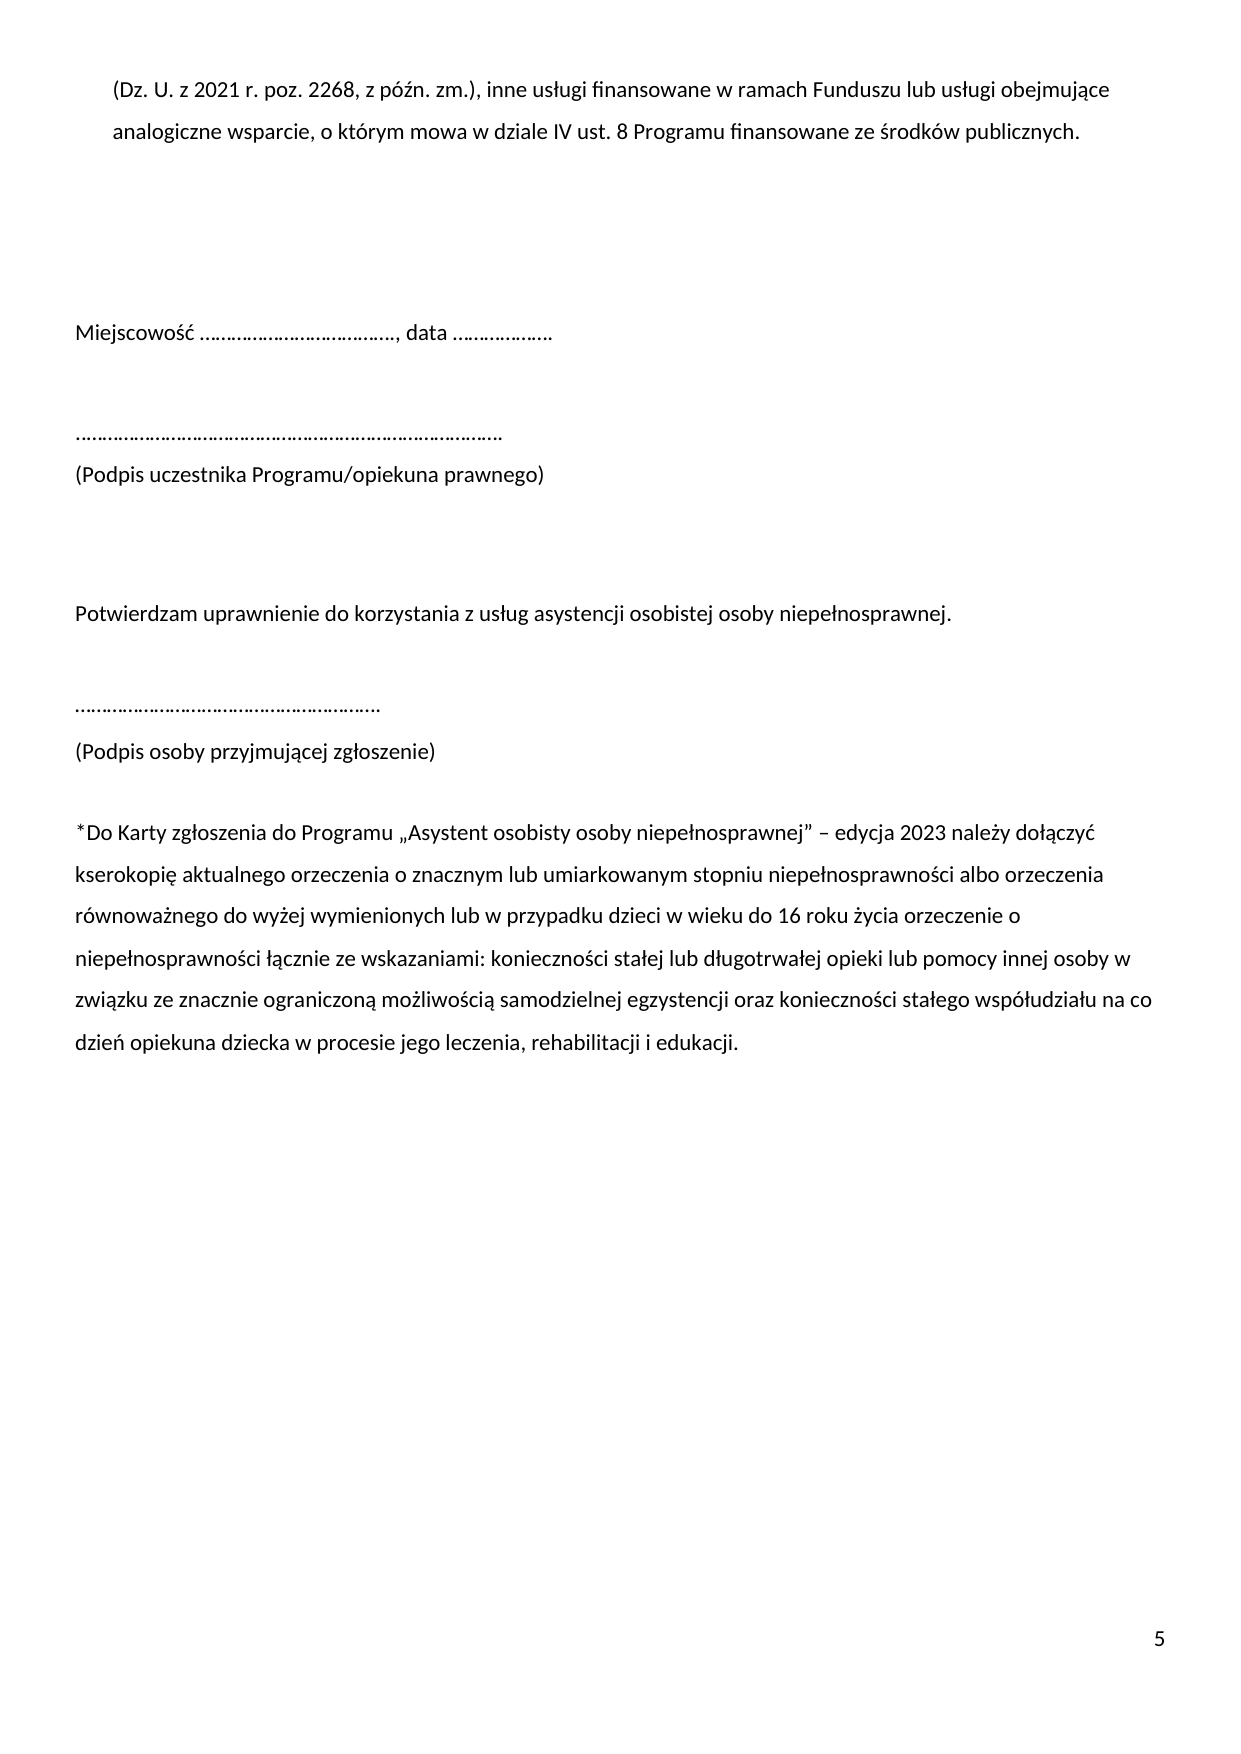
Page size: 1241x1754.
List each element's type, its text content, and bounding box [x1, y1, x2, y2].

text Potwierdzam uprawnienie do korzystania z usług asystencji osobistej osoby niepełnosprawnej. [75, 599, 1165, 627]
text (Podpis osoby przyjmującej zgłoszenie) [75, 737, 1165, 766]
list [75, 75, 1165, 145]
text *Do Karty zgłoszenia do Programu „Asystent osobisty osoby niepełnosprawnej” – edycja 2023 należy dołączyć kserokopię aktualnego orzeczenia o znacznym lub umiarkowanym stopniu niepełnosprawności albo orzeczenia równoważnego do wyżej wymienionych lub w przypadku dzieci w wieku do 16 roku życia orzeczenie o niepełnosprawności łącznie ze wskazaniami: konieczności stałej lub długotrwałej opieki lub pomocy innej osoby w związku ze znacznie ograniczoną możliwością samodzielnej egzystencji oraz konieczności stałego współudziału na co dzień opiekuna dziecka w procesie jego leczenia, rehabilitacji i edukacji. [75, 818, 1165, 1056]
text ..……………………………………………………………………. [75, 418, 1165, 447]
text …………………………………………………. [75, 691, 1165, 719]
text (Podpis uczestnika Programu/opiekuna prawnego) [75, 461, 1165, 488]
text Miejscowość ………………………………., data ………………. [75, 318, 1165, 346]
